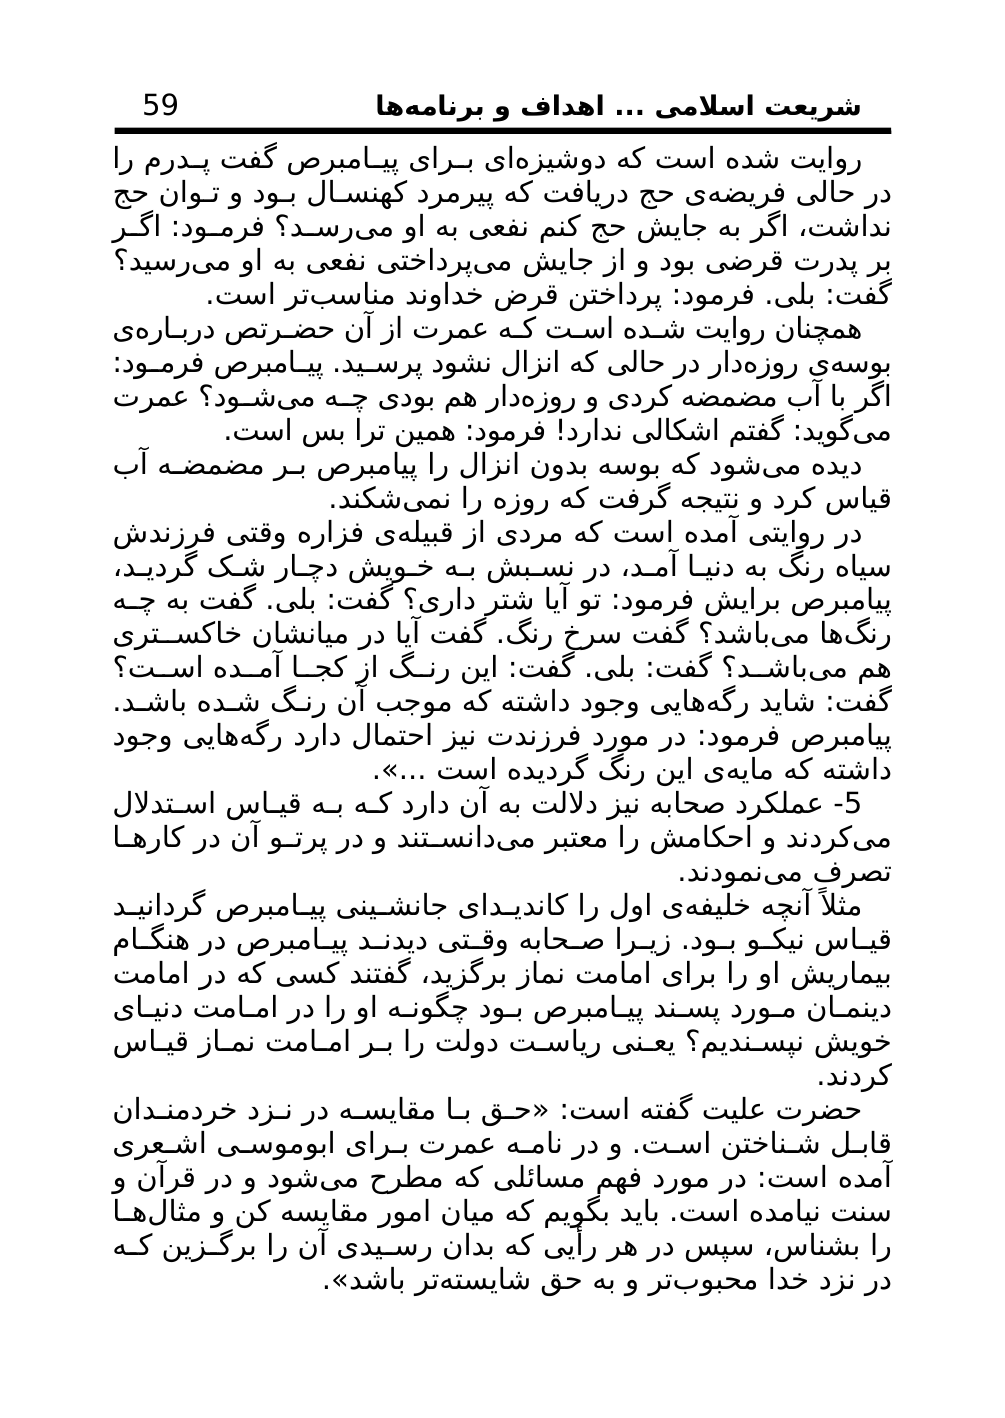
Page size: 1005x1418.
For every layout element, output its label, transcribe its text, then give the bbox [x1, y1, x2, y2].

text 5- عملکرد صحابه نیز دلالت به آن دارد که به قیاس استدلال می‌کردند و احکامش را معتبر می‌دانستند و در پرتو آن در کارها تصرف می‌نمودند. [112, 787, 892, 888]
text دیده می‌شود که بوسه بدون انزال را پیامبرص بر مضمضه آب قیاس کرد و نتیجه گرفت که روزه را نمی‌شکند. [112, 447, 892, 515]
text روایت شده است که دوشیزه‌ای برای پیامبرص گفت پدرم را در حالی فریضه‌ی حج دریافت که پیرمرد کهنسال بود و توان حج نداشت، اگر به جایش حج کنم نفعی به او می‌رسد؟ فرمود: اگر بر پدرت قرضی بود و از جایش می‌پرداختی نفعی به او می‌رسید؟ گفت: بلی. فرمود: پرداختن قرض خداوند مناسب‌تر است. [112, 141, 892, 311]
text در روایتی آمده است که مردی از قبیله‌ی فزاره وقتی فرزندش سیاه رنگ به دنیا آمد، در نسبش به خویش دچار شک گردید، پیامبرص برایش فرمود: تو آیا شتر داری؟ گفت: بلی. گفت به چه رنگ‌ها می‌باشد؟ گفت سرخ رنگ. گفت آیا در میانشان خاکستری هم می‌باشد؟ گفت: بلی. گفت: این رنگ از کجا آمده است؟ گفت: شاید رگه‌هایی وجود داشته که موجب آن رنگ شده باشد. پیامبرص فرمود: در مورد فرزندت نیز احتمال دارد رگه‌هایی وجود داشته که مایه‌ی این رنگ گردیده است ...». [112, 515, 892, 787]
text حضرت علیت گفته است: «حق با مقایسه در نزد خردمندان قابل شناختن است. و در نامه عمرت برای ابوموسی اشعری آمده است: در مورد فهم مسائلی که مطرح می‌شود و در قرآن و سنت نیامده است. باید بگویم که میان امور مقایسه کن و مثال‌ها را بشناس، سپس در هر رأیی که بدان رسیدی آن را برگزین که در نزد خدا محبوب‌تر و به حق شایسته‌تر باشد». [112, 1092, 892, 1296]
text همچنان روایت شده است که عمرت از آن حضرتص درباره‌ی بوسه‌ی روزه‌دار در حالی که انزال نشود پرسید. پیامبرص فرمود: اگر با آب مضمضه کردی و روزه‌دار هم بودی چه می‌شود؟ عمرت می‌گوید: گفتم اشکالی ندارد! فرمود: همین ترا بس است. [112, 311, 892, 447]
text مثلاً آنچه خلیفه‌ی اول را کاندیدای جانشینی پیامبرص گردانید قیاس نیکو بود. زیرا صحابه وقتی دیدند پیامبرص در هنگام بیماریش او را برای امامت نماز برگزید، گفتند کسی که در امامت دینمان مورد پسند پیامبرص بود چگونه او را در امامت دنیای خویش نپسندیم؟ یعنی ریاست دولت را بر امامت نماز قیاس کردند. [112, 888, 892, 1092]
